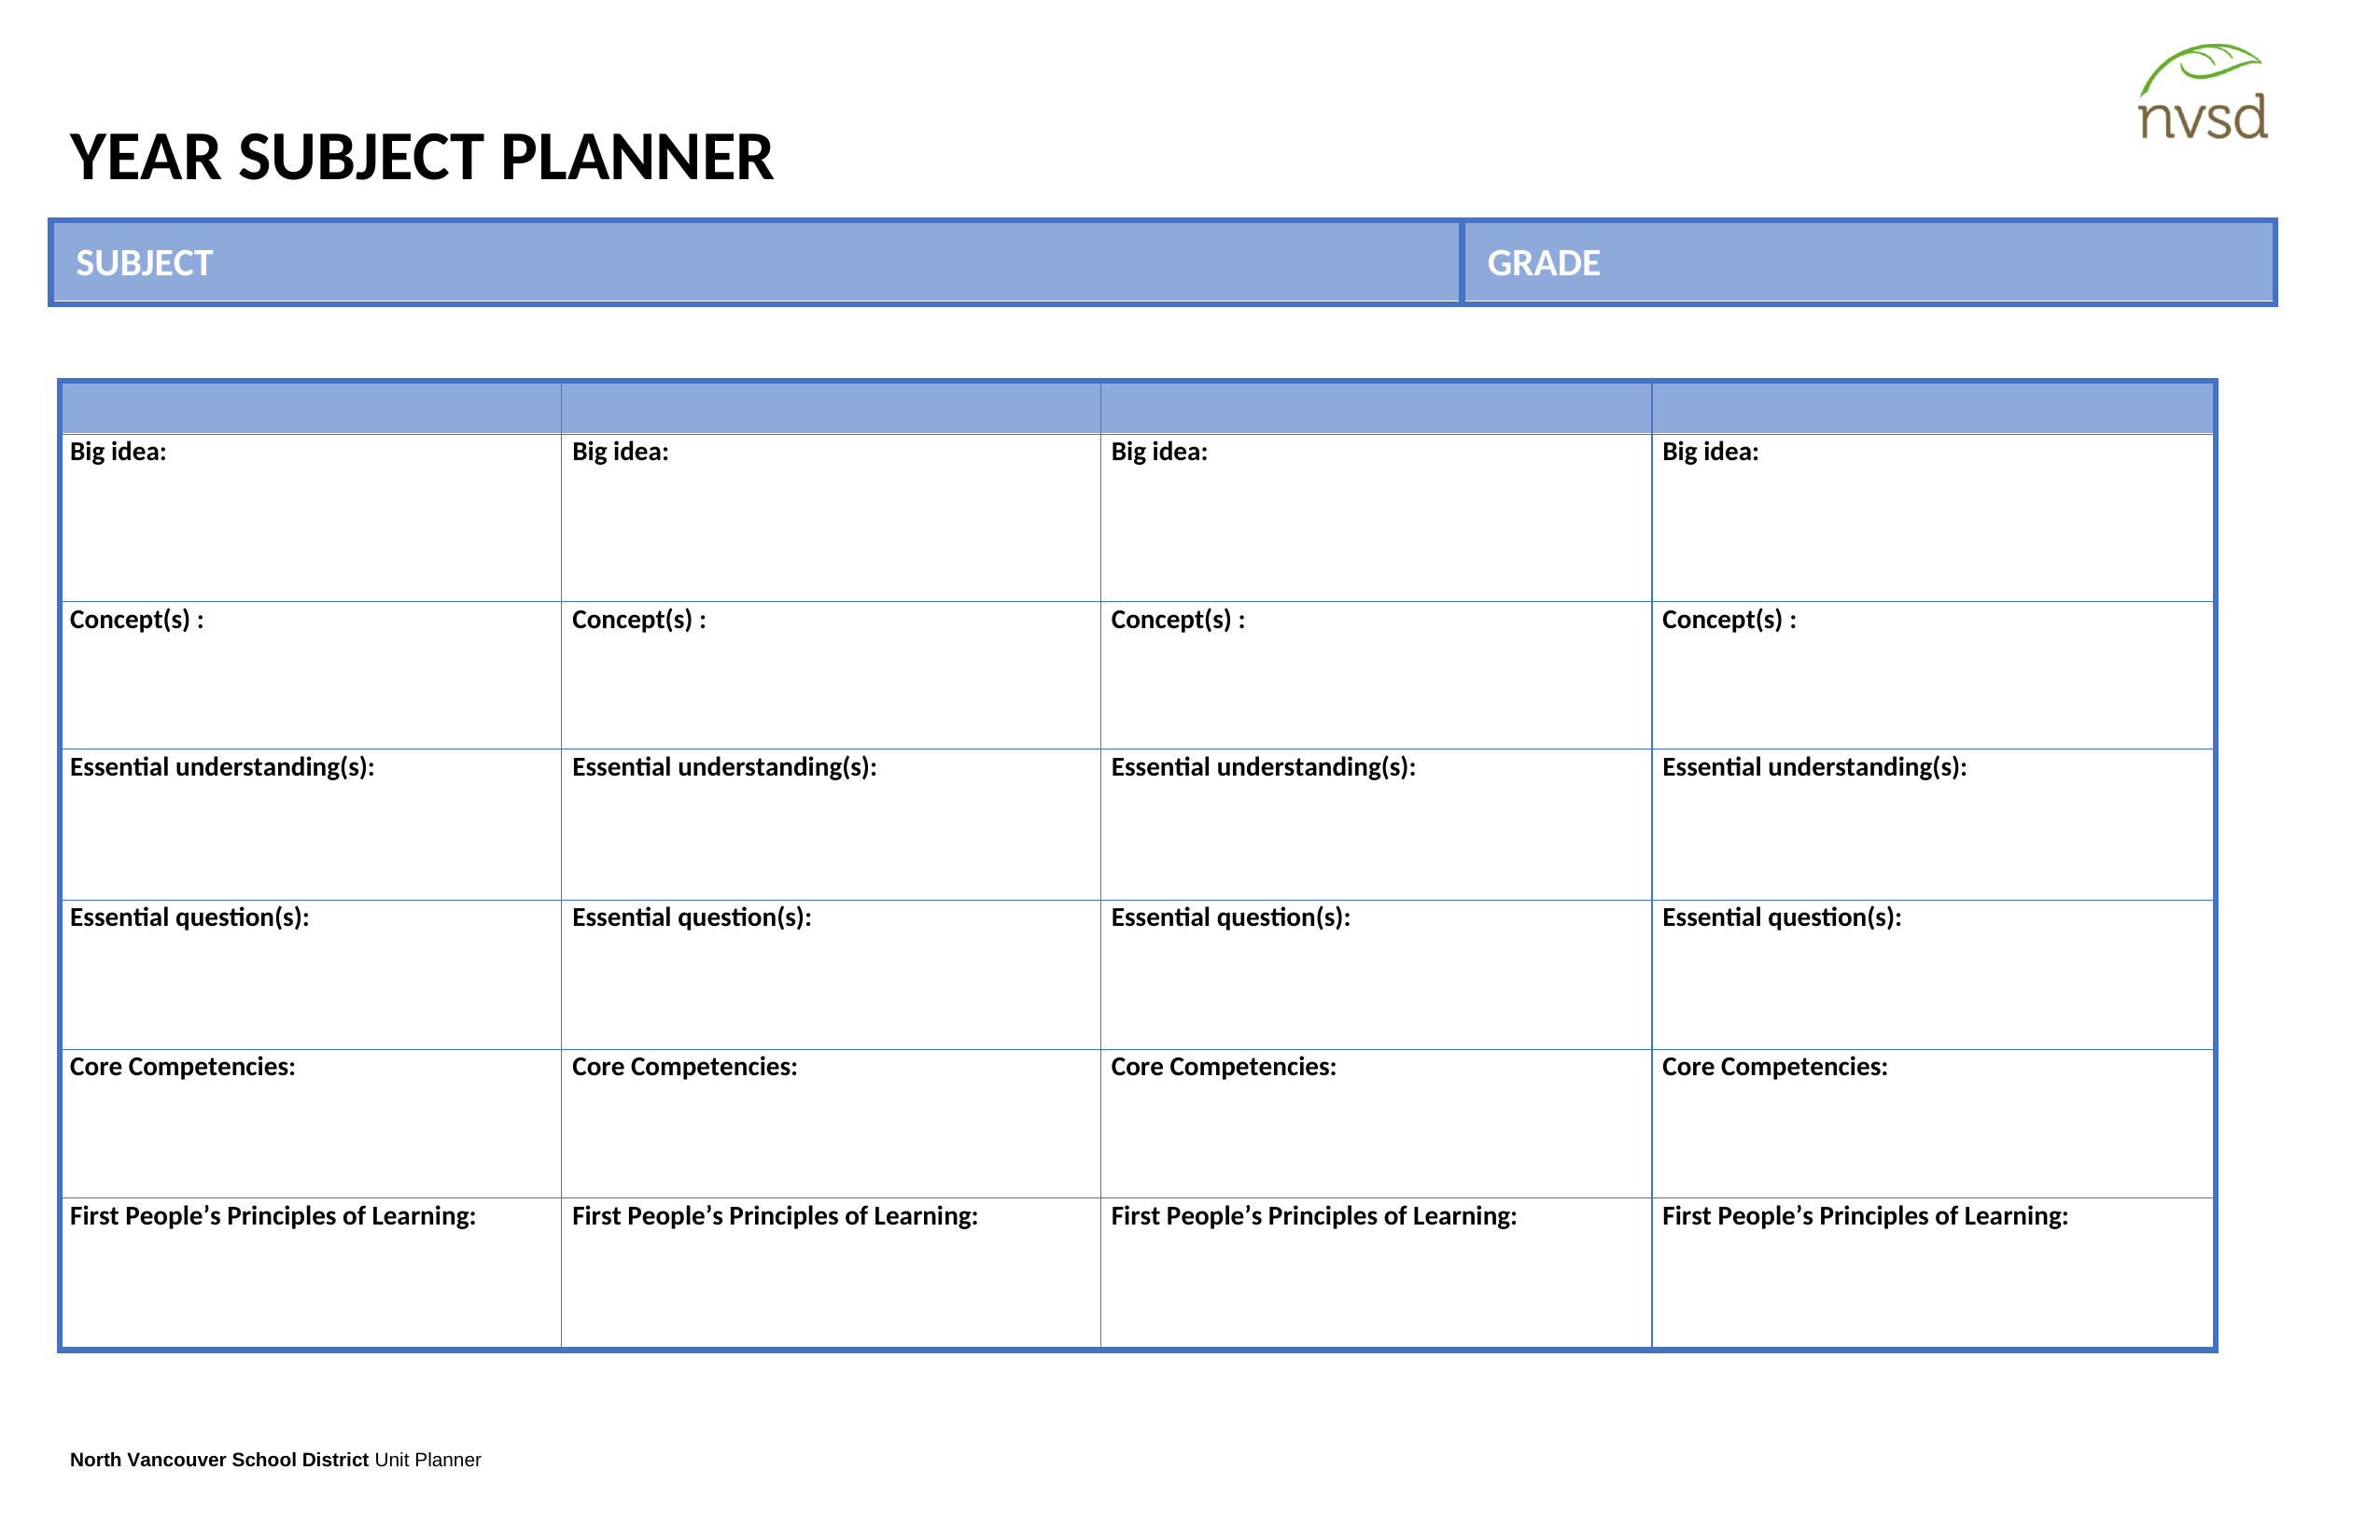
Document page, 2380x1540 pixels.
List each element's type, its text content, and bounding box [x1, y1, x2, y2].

table_cell Core Competencies: [562, 1050, 1100, 1197]
table_cell Essential understanding(s): [63, 749, 561, 899]
table_cell Big idea: [1653, 435, 2213, 601]
table_cell Essential understanding(s): [1653, 749, 2213, 899]
table_cell Essential question(s): [1653, 901, 2213, 1048]
table_cell First People’s Principles of Learning: [1653, 1198, 2213, 1347]
table_header SUBJECT [54, 223, 1459, 301]
table_cell Big idea: [63, 435, 561, 601]
table_cell Concept(s) : [63, 602, 561, 749]
table_cell Core Competencies: [1653, 1050, 2213, 1197]
table_cell Concept(s) : [1101, 602, 1651, 749]
table_cell Essential understanding(s): [562, 749, 1100, 899]
table_cell Essential question(s): [562, 901, 1100, 1048]
table_cell Essential understanding(s): [1101, 749, 1651, 899]
table_cell First People’s Principles of Learning: [63, 1198, 561, 1347]
table_cell Concept(s) : [562, 602, 1100, 749]
table_cell First People’s Principles of Learning: [562, 1198, 1100, 1347]
table_header [1653, 384, 2213, 433]
table_cell Essential question(s): [1101, 901, 1651, 1048]
table_cell Core Competencies: [1101, 1050, 1651, 1197]
text YEAR SUBJECT PLANNER [70, 112, 2226, 198]
table_cell Essential question(s): [63, 901, 561, 1048]
table_header [63, 384, 561, 433]
picture [2130, 31, 2274, 151]
table_header [562, 384, 1100, 433]
table_cell Big idea: [562, 435, 1100, 601]
table_cell Core Competencies: [63, 1050, 561, 1197]
table_header GRADE [1465, 223, 2273, 301]
table_cell Concept(s) : [1653, 602, 2213, 749]
table_cell Big idea: [1101, 435, 1651, 601]
table_header [1101, 384, 1651, 433]
table_cell First People’s Principles of Learning: [1101, 1198, 1651, 1347]
